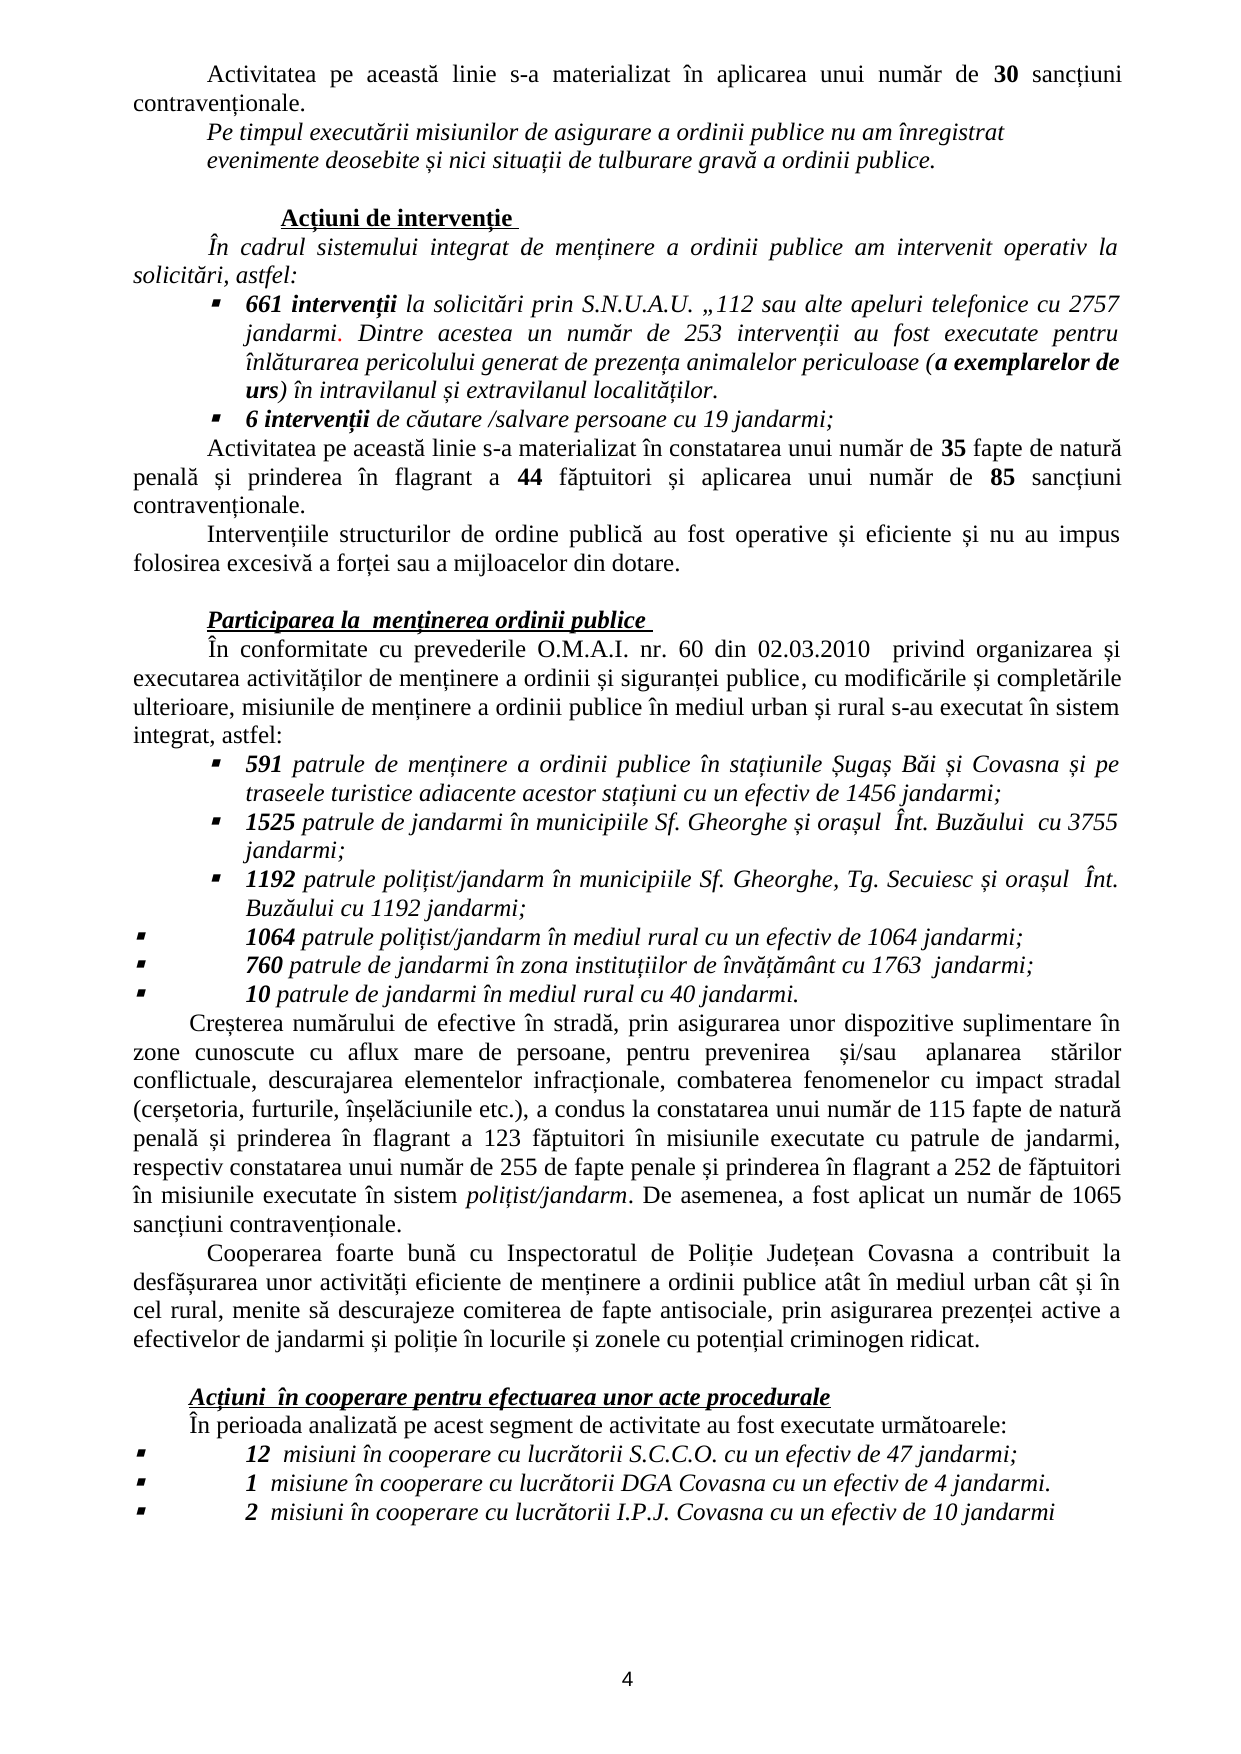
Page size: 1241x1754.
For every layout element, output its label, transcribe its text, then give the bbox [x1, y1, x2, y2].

list 1525 patrule de jandarmi în municipiile Sf. Gheorghe și orașul Înt. Buzăului cu 3755 jandarmi; [208, 807, 1122, 864]
list 661 intervenții la solicitări prin S.N.U.A.U. „112 sau alte apeluri telefonice cu 2757 jandarmi. Dintre acestea un număr de 253 intervenții au fost executate pentru înlăturarea pericolului generat de prezența animalelor periculoase (a exemplarelor de urs) în intravilanul și extravilanul localităților. [208, 289, 1122, 404]
text În conformitate cu prevederile O.M.A.I. nr. 60 din 02.03.2010 privind organizarea și executarea activităților de menținere a ordinii și siguranței publice, cu modificările și completările ulterioare, misiunile de menținere a ordinii publice în mediul urban și rural s-au executat în sistem integrat, astfel: [133, 634, 1122, 749]
text Creșterea numărului de efective în stradă, prin asigurarea unor dispozitive suplimentare în zone cunoscute cu aflux mare de persoane, pentru prevenirea și/sau aplanarea stărilor conflictuale, descurajarea elementelor infracționale, combaterea fenomenelor cu impact stradal (cerșetoria, furturile, înșelăciunile etc.), a condus la constatarea unui număr de 115 fapte de natură penală și prinderea în flagrant a 123 făptuitori în misiunile executate cu patrule de jandarmi, respectiv constatarea unui număr de 255 de fapte penale și prinderea în flagrant a 252 de făptuitori în misiunile executate în sistem polițist/jandarm. De asemenea, a fost aplicat un număr de 1065 sancțiuni contravenționale. [133, 1008, 1122, 1238]
text Activitatea pe această linie s-a materializat în constatarea unui număr de 35 fapte de natură penală și prinderea în flagrant a 44 făptuitori și aplicarea unui număr de 85 sancțiuni contravenționale. [133, 433, 1122, 519]
list 1 misiune în cooperare cu lucrătorii DGA Covasna cu un efectiv de 4 jandarmi. [133, 1468, 1122, 1497]
text Acțiuni în cooperare pentru efectuarea unor acte procedurale [133, 1382, 1122, 1410]
text Intervențiile structurilor de ordine publică au fost operative și eficiente și nu au impus folosirea excesivă a forței sau a mijloacelor din dotare. [133, 519, 1122, 577]
list 12 misiuni în cooperare cu lucrătorii S.C.C.O. cu un efectiv de 47 jandarmi; [133, 1439, 1122, 1468]
list 1192 patrule polițist/jandarm în municipiile Sf. Gheorghe, Tg. Secuiesc și orașul Înt. Buzăului cu 1192 jandarmi; [208, 864, 1122, 922]
text Activitatea pe această linie s-a materializat în aplicarea unui număr de 30 sancțiuni contravenționale. [133, 59, 1122, 117]
list 10 patrule de jandarmi în mediul rural cu 40 jandarmi. [133, 979, 1122, 1008]
text Cooperarea foarte bună cu Inspectoratul de Poliție Județean Covasna a contribuit la desfășurarea unor activități eficiente de menținere a ordinii publice atât în mediul urban cât și în cel rural, menite să descurajeze comiterea de fapte antisociale, prin asigurarea prezenței active a efectivelor de jandarmi și poliție în locurile și zonele cu potențial criminogen ridicat. [133, 1238, 1122, 1353]
list 760 patrule de jandarmi în zona instituțiilor de învățământ cu 1763 jandarmi; [133, 950, 1122, 979]
list 1064 patrule polițist/jandarm în mediul rural cu un efectiv de 1064 jandarmi; [133, 922, 1122, 950]
text Participarea la menținerea ordinii publice [133, 605, 1122, 634]
list 591 patrule de menținere a ordinii publice în stațiunile Șugaș Băi și Covasna și pe traseele turistice adiacente acestor stațiuni cu un efectiv de 1456 jandarmi; [208, 749, 1122, 807]
text Pe timpul executării misiunilor de asigurare a ordinii publice nu am înregistrat evenimente deosebite și nici situații de tulburare gravă a ordinii publice. [207, 117, 1122, 174]
text În cadrul sistemului integrat de menținere a ordinii publice am intervenit operativ la solicitări, astfel: [133, 232, 1122, 289]
list 2 misiuni în cooperare cu lucrătorii I.P.J. Covasna cu un efectiv de 10 jandarmi [133, 1497, 1122, 1525]
text Acțiuni de intervenție [207, 203, 1122, 232]
text În perioada analizată pe acest segment de activitate au fost executate următoarele: [189, 1410, 1122, 1439]
list 6 intervenții de căutare /salvare persoane cu 19 jandarmi; [208, 404, 1122, 433]
